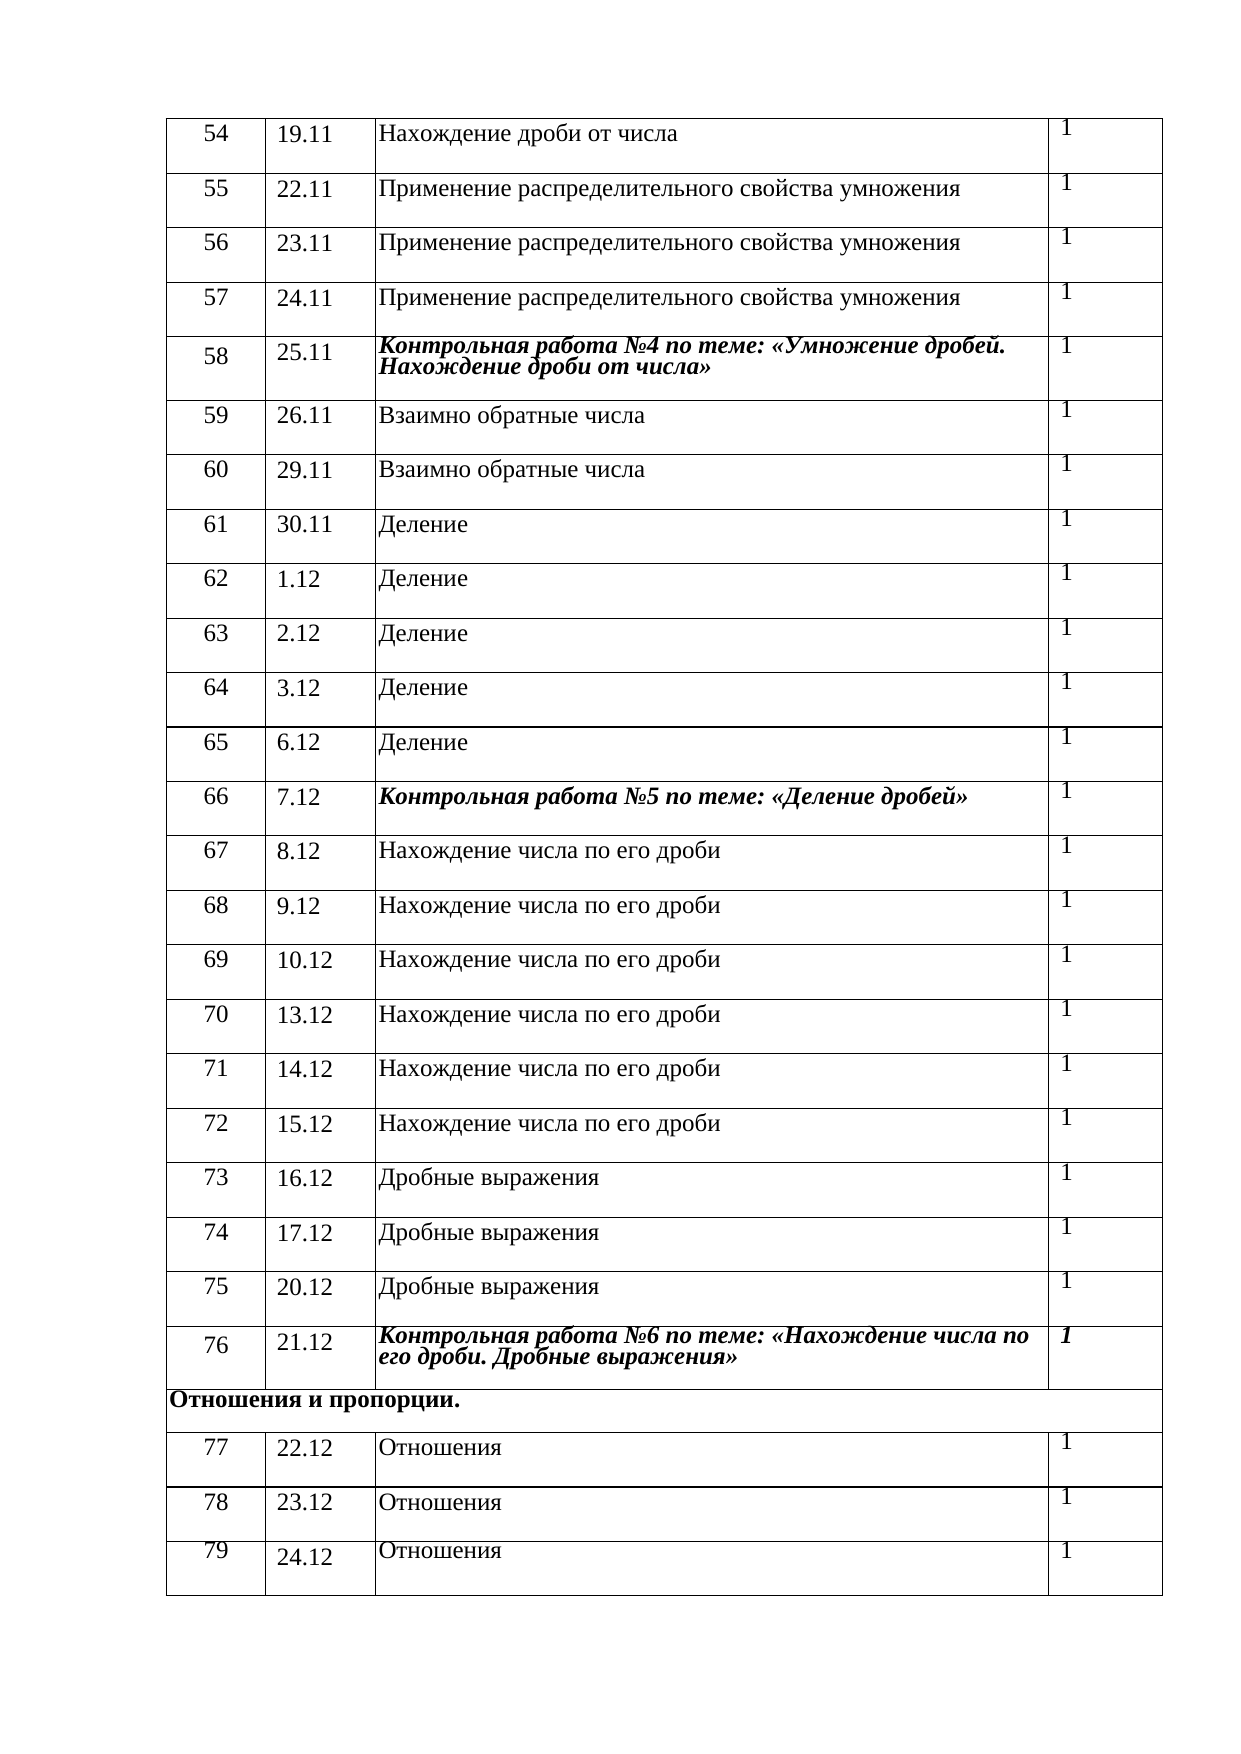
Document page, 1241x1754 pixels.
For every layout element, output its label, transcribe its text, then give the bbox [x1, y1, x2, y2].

table_cell 1 [1049, 1433, 1162, 1486]
table_cell Отношения [376, 1542, 1048, 1595]
table_cell 1.12 [266, 564, 375, 617]
table_cell 73 [167, 1163, 265, 1217]
table_cell 1 [1049, 1542, 1162, 1595]
table_cell 26.11 [266, 401, 375, 454]
table_cell 1 [1049, 455, 1162, 508]
table_cell 25.11 [266, 337, 375, 399]
table_cell Нахождение числа по его дроби [376, 1054, 1048, 1108]
table_cell 23.11 [266, 228, 375, 282]
table_cell 57 [167, 283, 265, 336]
table_cell 1 [1049, 1163, 1162, 1217]
table_cell 14.12 [266, 1054, 375, 1108]
table_cell Контрольная работа №4 по теме: «Умножение дробей. Нахождение дроби от числа» [376, 337, 1048, 399]
table_cell 1 [1049, 782, 1162, 835]
table_cell 65 [167, 728, 265, 781]
table_cell Применение распределительного свойства умножения [376, 228, 1048, 282]
table_cell Взаимно обратные числа [376, 455, 1048, 508]
table_cell 22.11 [266, 174, 375, 227]
table_cell Контрольная работа №6 по теме: «Нахождение числа по его дроби. Дробные выражения» [376, 1327, 1048, 1389]
table_cell 1 [1049, 1054, 1162, 1108]
table_cell 1 [1049, 510, 1162, 563]
table_cell Деление [376, 619, 1048, 672]
table_cell 70 [167, 1000, 265, 1053]
table_cell 66 [167, 782, 265, 835]
table_cell Деление [376, 564, 1048, 617]
table_cell Отношения [376, 1488, 1048, 1541]
table_cell 24.12 [266, 1542, 375, 1595]
table_cell Дробные выражения [376, 1272, 1048, 1326]
table_cell 1 [1049, 564, 1162, 617]
table_cell 56 [167, 228, 265, 282]
table_cell 1 [1049, 1327, 1162, 1389]
table_cell Дробные выражения [376, 1163, 1048, 1217]
table_cell 61 [167, 510, 265, 563]
table_cell 75 [167, 1272, 265, 1326]
table_cell 16.12 [266, 1163, 375, 1217]
table_cell 21.12 [266, 1327, 375, 1389]
table_cell 24.11 [266, 283, 375, 336]
table_cell 77 [167, 1433, 265, 1486]
table_cell 2.12 [266, 619, 375, 672]
table_cell 76 [167, 1327, 265, 1389]
table_cell Нахождение числа по его дроби [376, 1109, 1048, 1162]
table_cell Применение распределительного свойства умножения [376, 174, 1048, 227]
table_cell Контрольная работа №5 по теме: «Деление дробей» [376, 782, 1048, 835]
table_cell 1 [1049, 119, 1162, 173]
table_cell Деление [376, 673, 1048, 726]
table_cell 60 [167, 455, 265, 508]
table_cell 1 [1049, 1488, 1162, 1541]
table_cell 13.12 [266, 1000, 375, 1053]
table_cell 79 [167, 1542, 265, 1595]
table_cell 58 [167, 337, 265, 399]
table_cell Деление [376, 728, 1048, 781]
table_cell 10.12 [266, 945, 375, 999]
table_cell 1 [1049, 174, 1162, 227]
table_cell 3.12 [266, 673, 375, 726]
table_cell Отношения и пропорции. [167, 1390, 1162, 1432]
table_cell Применение распределительного свойства умножения [376, 283, 1048, 336]
table_cell 1 [1049, 401, 1162, 454]
table_cell 54 [167, 119, 265, 173]
table_cell Нахождение числа по его дроби [376, 1000, 1048, 1053]
table_cell 1 [1049, 228, 1162, 282]
table_cell 17.12 [266, 1218, 375, 1271]
table_cell 72 [167, 1109, 265, 1162]
table_cell 59 [167, 401, 265, 454]
table_cell Нахождение числа по его дроби [376, 945, 1048, 999]
table_cell 1 [1049, 619, 1162, 672]
table_cell 68 [167, 891, 265, 944]
table_cell 1 [1049, 1000, 1162, 1053]
table_cell 9.12 [266, 891, 375, 944]
table_cell 1 [1049, 1272, 1162, 1326]
table_cell 1 [1049, 337, 1162, 399]
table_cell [376, 119, 1048, 173]
table_cell 1 [1049, 1109, 1162, 1162]
table_cell Нахождение числа по его дроби [376, 891, 1048, 944]
table_cell 1 [1049, 836, 1162, 890]
table_cell 1 [1049, 728, 1162, 781]
table_cell 55 [167, 174, 265, 227]
table_cell 62 [167, 564, 265, 617]
table_cell 15.12 [266, 1109, 375, 1162]
table_cell 29.11 [266, 455, 375, 508]
table_cell Дробные выражения [376, 1218, 1048, 1271]
table_cell 7.12 [266, 782, 375, 835]
table_cell 30.11 [266, 510, 375, 563]
table_cell 74 [167, 1218, 265, 1271]
table_cell 78 [167, 1488, 265, 1541]
table_cell Отношения [376, 1433, 1048, 1486]
table_cell 64 [167, 673, 265, 726]
table_cell 1 [1049, 891, 1162, 944]
table_cell 69 [167, 945, 265, 999]
table_cell Взаимно обратные числа [376, 401, 1048, 454]
table_cell 63 [167, 619, 265, 672]
table_cell 20.12 [266, 1272, 375, 1326]
table_cell 22.12 [266, 1433, 375, 1486]
table_cell 1 [1049, 1218, 1162, 1271]
table_cell 1 [1049, 673, 1162, 726]
table_cell 19.11 [266, 119, 375, 173]
table_cell Нахождение числа по его дроби [376, 836, 1048, 890]
table_cell 1 [1049, 283, 1162, 336]
table_cell 71 [167, 1054, 265, 1108]
table_cell 67 [167, 836, 265, 890]
table_cell 8.12 [266, 836, 375, 890]
table_cell 23.12 [266, 1488, 375, 1541]
table_cell 6.12 [266, 728, 375, 781]
table_cell 1 [1049, 945, 1162, 999]
table_cell Деление [376, 510, 1048, 563]
